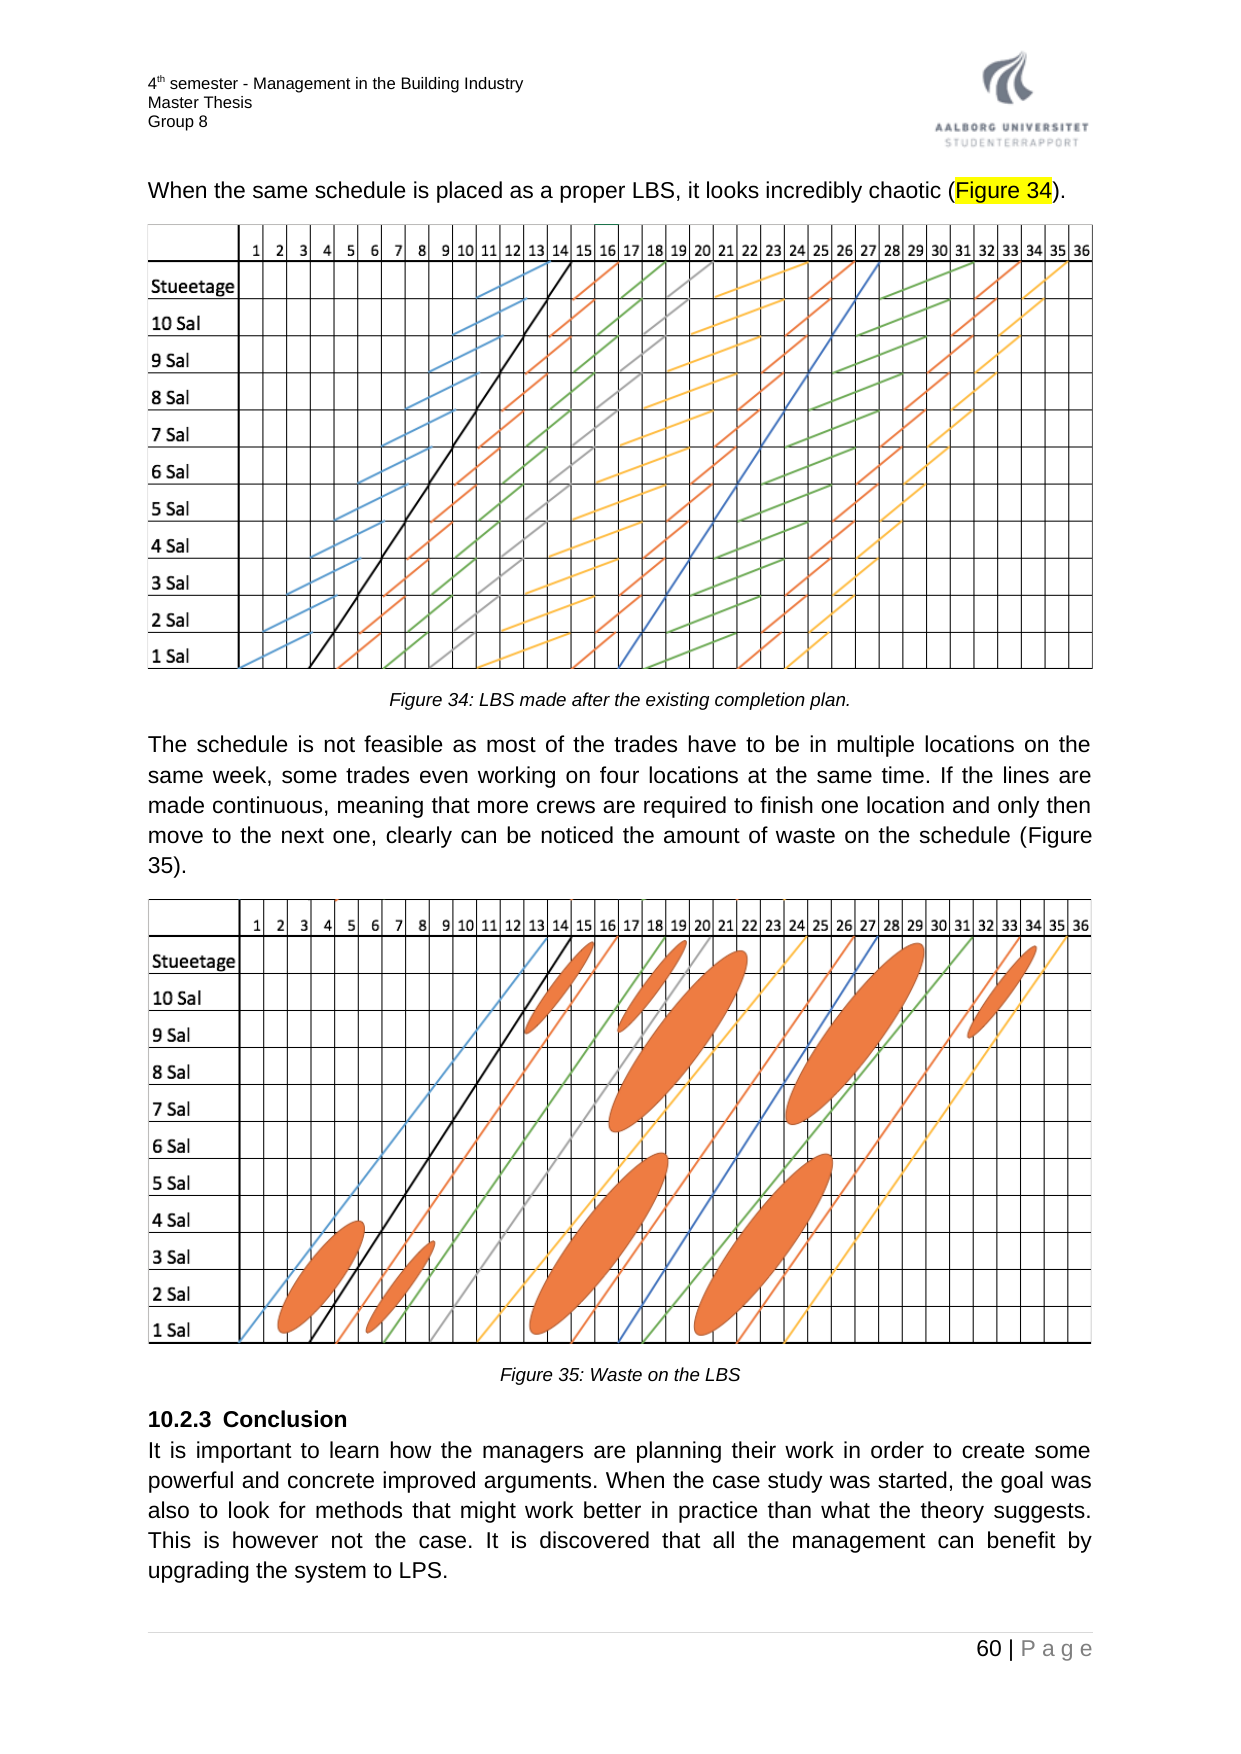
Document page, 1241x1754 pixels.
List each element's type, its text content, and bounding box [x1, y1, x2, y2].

text It is important to learn how the managers are planning their work in order to create some powerful and concrete improved arguments. When the case study was started, the goal was also to look for methods that might work better in practice than what the theory suggests. This is however not the case. It is discovered that all the management can benefit by upgrading the system to LPS. [148, 1437, 1093, 1584]
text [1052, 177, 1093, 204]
picture [918, 45, 1107, 157]
text Figure 35: Waste on the LBS [148, 1364, 1093, 1386]
picture [147, 224, 1093, 669]
picture [147, 899, 1092, 1344]
subtitle Conclusion [148, 1406, 1093, 1433]
text The schedule is not feasible as most of the trades have to be in multiple locations on the same week, some trades even working on four locations at the same time. If the lines are made continuous, meaning that more crews are required to finish one location and only then move to the next one, clearly can be noticed the amount of waste on the schedule (Figure 35). [148, 731, 1093, 879]
text When the same schedule is placed as a proper LBS, it looks incredibly chaotic (Figure 34). [148, 177, 955, 204]
